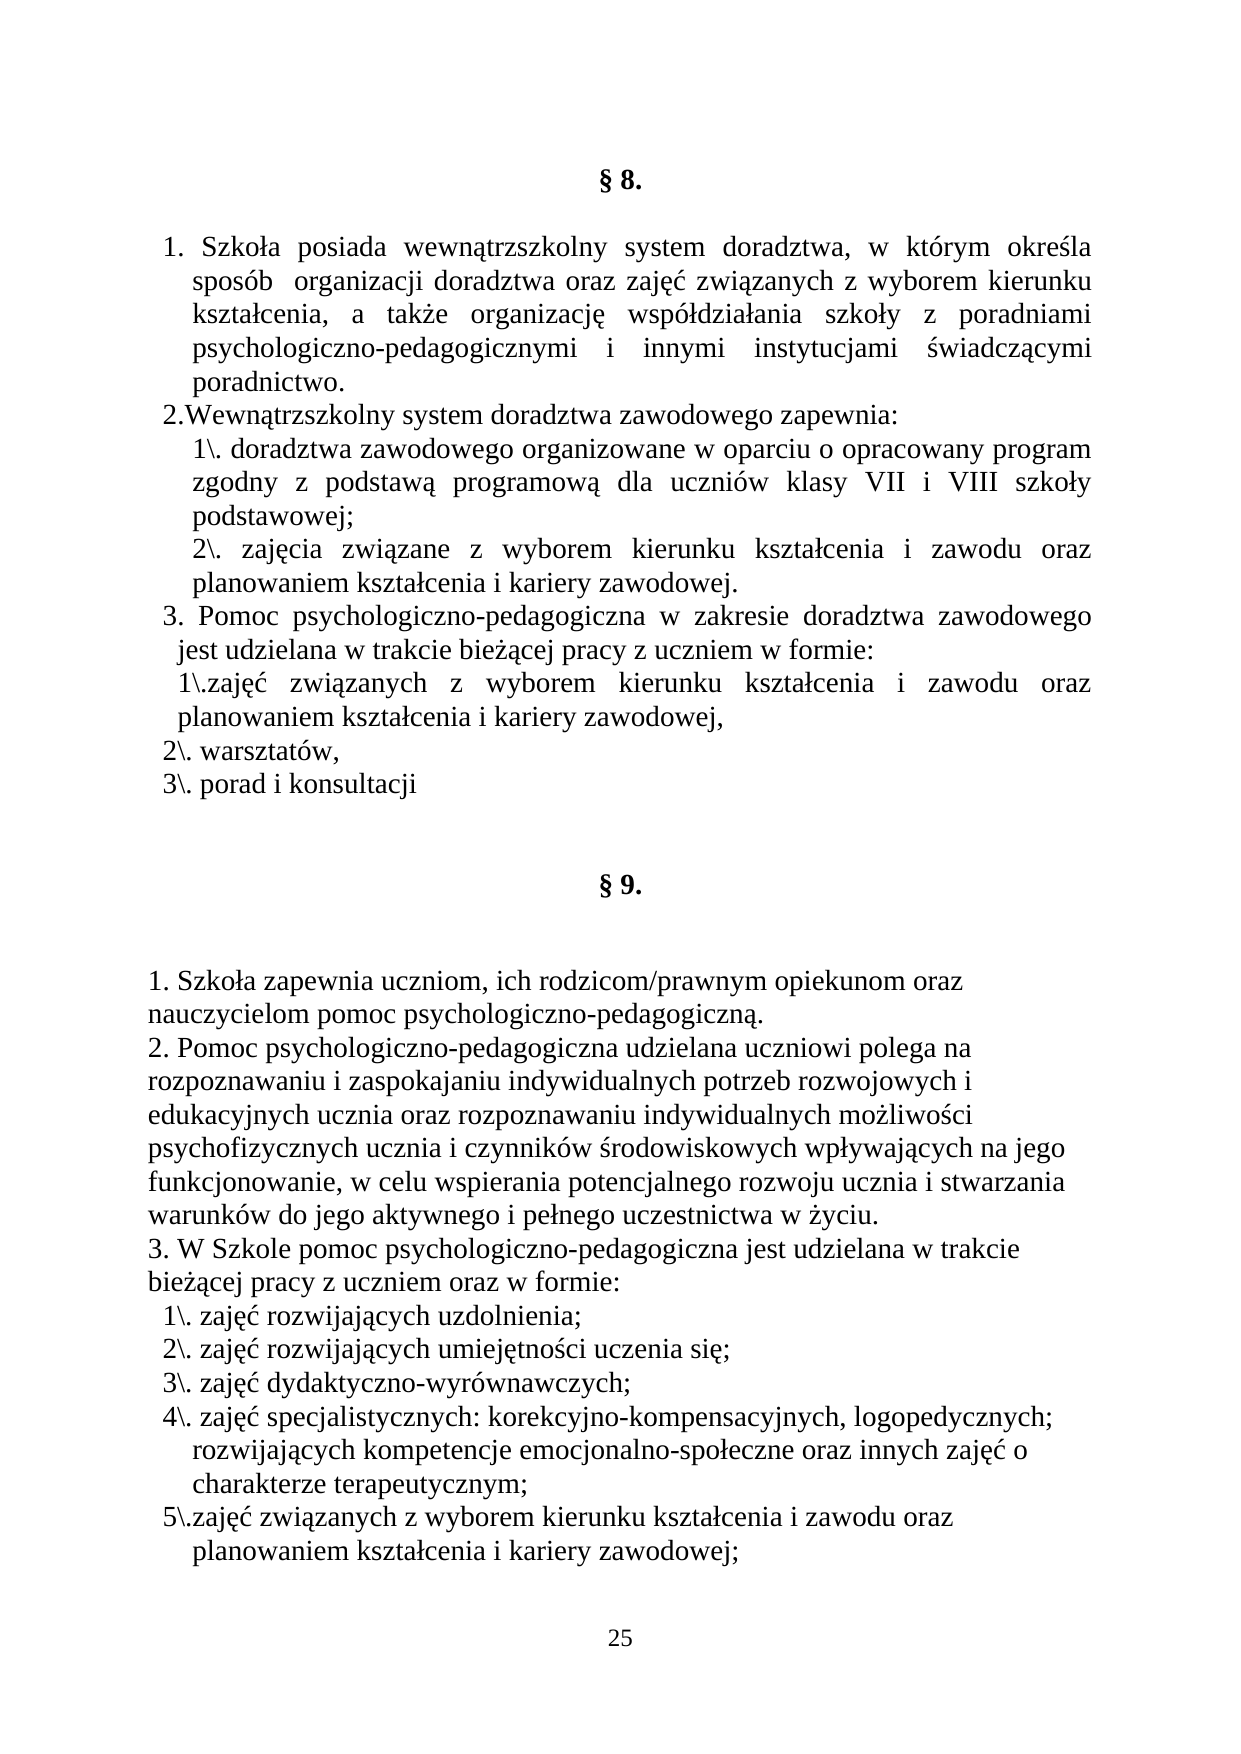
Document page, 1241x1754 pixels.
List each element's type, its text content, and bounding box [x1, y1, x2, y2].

text 1\. zajęć rozwijających uzdolnienia; [148, 1298, 1092, 1332]
text 4\. zajęć specjalistycznych: korekcyjno-kompensacyjnych, logopedycznych; rozwijających kompetencje emocjonalno-społeczne oraz innych zajęć o charakterze terapeutycznym; [148, 1399, 1092, 1499]
text § 8. [148, 162, 1092, 196]
text 1. Szkoła posiada wewnątrzszkolny system doradztwa, w którym określa sposób organizacji doradztwa oraz zajęć związanych z wyborem kierunku kształcenia, a także organizację współdziałania szkoły z poradniami psychologiczno-pedagogicznymi i innymi instytucjami świadczącymi poradnictwo. [162, 229, 1092, 397]
text 1\. doradztwa zawodowego organizowane w oparciu o opracowany program zgodny z podstawą programową dla uczniów klasy VII i VIII szkoły podstawowej; [192, 431, 1092, 531]
text 2.Wewnątrzszkolny system doradztwa zawodowego zapewnia: [162, 397, 1092, 431]
text 5\.zajęć związanych z wyborem kierunku kształcenia i zawodu oraz planowaniem kształcenia i kariery zawodowej; [148, 1499, 1092, 1566]
text 3. Pomoc psychologiczno-pedagogiczna w zakresie doradztwa zawodowego jest udzielana w trakcie bieżącej pracy z uczniem w formie: [162, 598, 1092, 666]
text 2\. zajęć rozwijających umiejętności uczenia się; [148, 1332, 1092, 1365]
text 1\.zajęć związanych z wyborem kierunku kształcenia i zawodu oraz planowaniem kształcenia i kariery zawodowej, [177, 666, 1092, 733]
text 3\. zajęć dydaktyczno-wyrównawczych; [148, 1365, 1092, 1399]
text § 9. [148, 867, 1092, 900]
text 2. Pomoc psychologiczno-pedagogiczna udzielana uczniowi polega na rozpoznawaniu i zaspokajaniu indywidualnych potrzeb rozwojowych i edukacyjnych ucznia oraz rozpoznawaniu indywidualnych możliwości psychofizycznych ucznia i czynników środowiskowych wpływających na jego funkcjonowanie, w celu wspierania potencjalnego rozwoju ucznia i stwarzania warunków do jego aktywnego i pełnego uczestnictwa w życiu. [148, 1030, 1092, 1231]
text 1. Szkoła zapewnia uczniom, ich rodzicom/prawnym opiekunom oraz nauczycielom pomoc psychologiczno-pedagogiczną. [148, 963, 1092, 1030]
text 2\. warsztatów, [162, 733, 1092, 766]
text 3. W Szkole pomoc psychologiczno-pedagogiczna jest udzielana w trakcie bieżącej pracy z uczniem oraz w formie: [148, 1231, 1092, 1298]
text 3\. porad i konsultacji [148, 766, 1092, 800]
text 2\. zajęcia związane z wyborem kierunku kształcenia i zawodu oraz planowaniem kształcenia i kariery zawodowej. [192, 531, 1092, 598]
